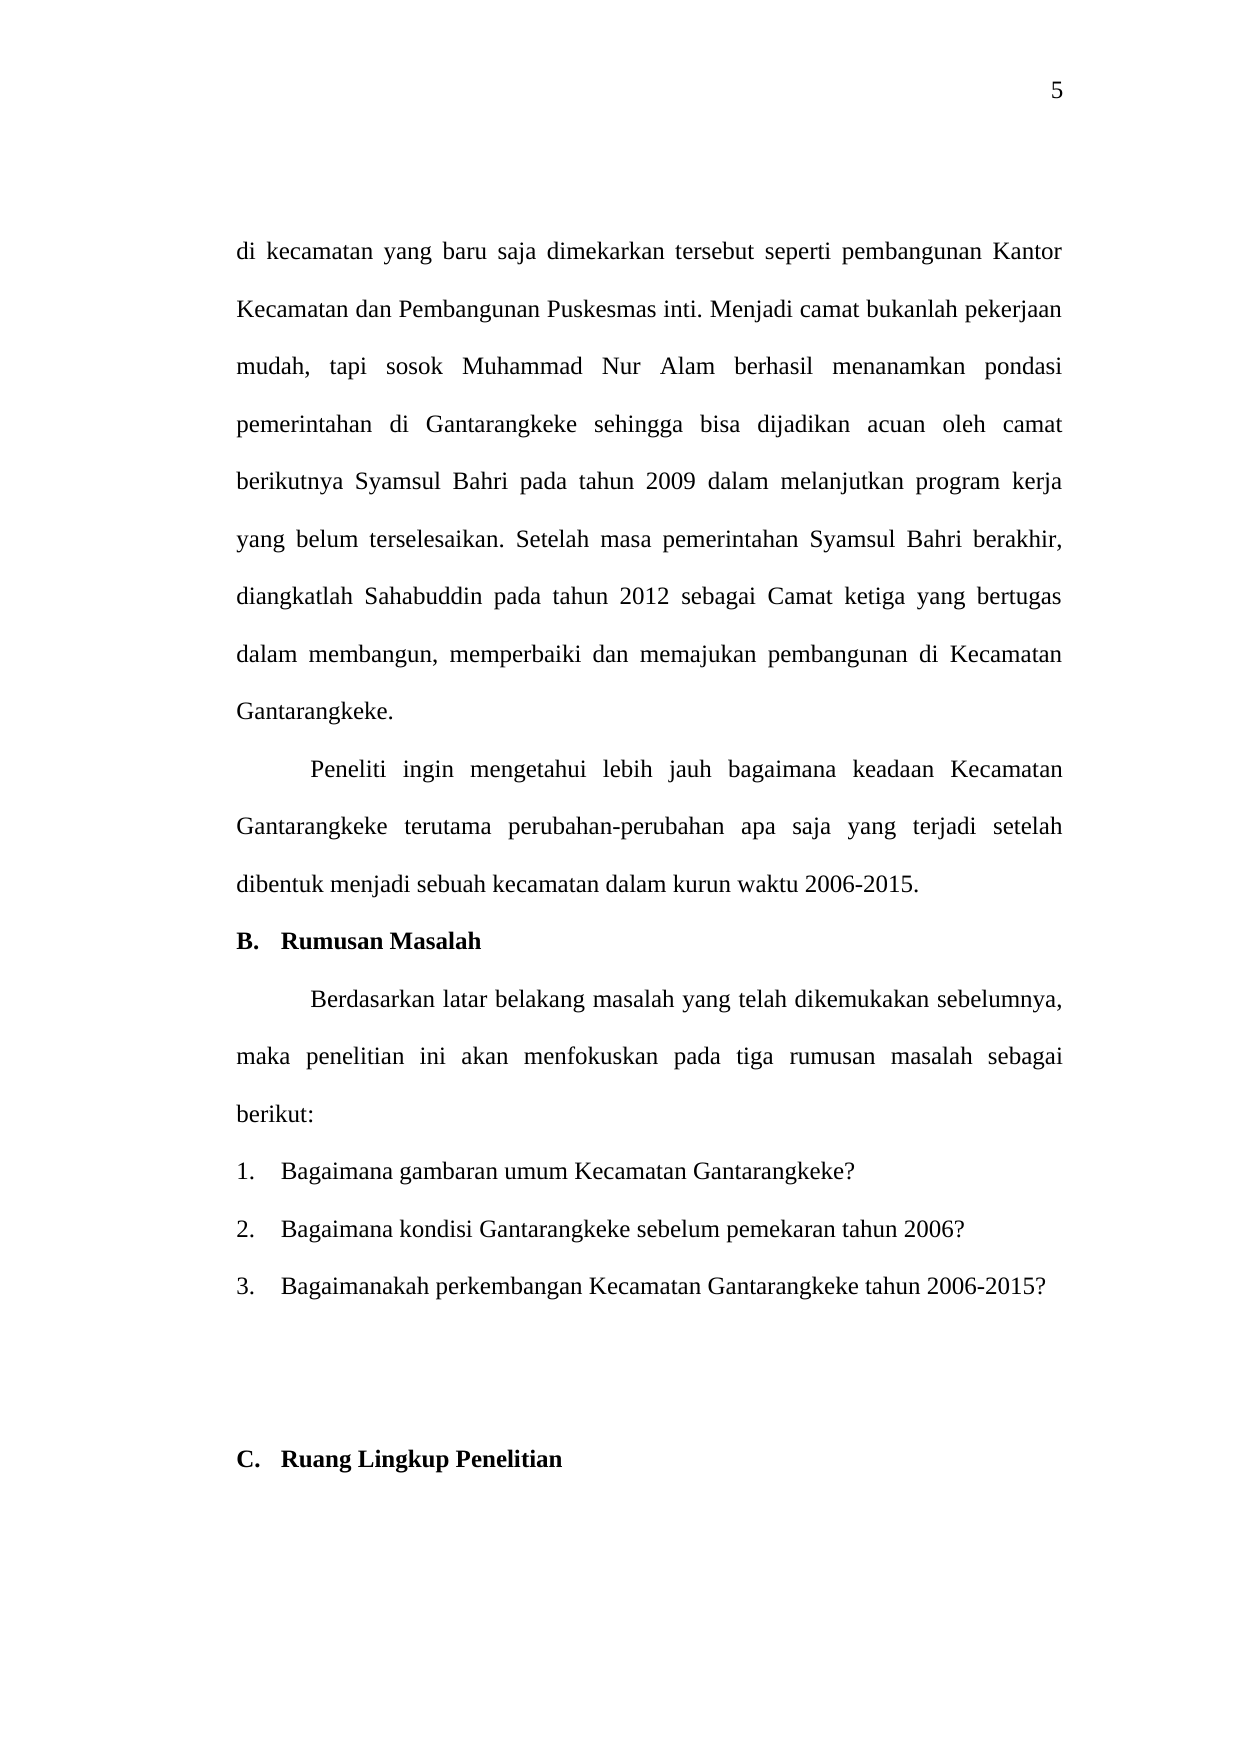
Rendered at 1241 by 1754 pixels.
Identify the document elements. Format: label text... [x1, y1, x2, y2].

list Peneliti ingin mengetahui lebih jauh bagaimana keadaan Kecamatan Gantarangkeke terutama perubahan-perubahan apa saja yang terjadi setelah dibentuk menjadi sebuah kecamatan dalam kurun waktu 2006-2015. [236, 754, 1063, 897]
list Bagaimanakah perkembangan Kecamatan Gantarangkeke tahun 2006-2015? [236, 1271, 1063, 1300]
list Berdasarkan latar belakang masalah yang telah dikemukakan sebelumnya, maka penelitian ini akan menfokuskan pada tiga rumusan masalah sebagai berikut: [236, 984, 1063, 1127]
list Rumusan Masalah [236, 926, 1063, 955]
list Bagaimana kondisi Gantarangkeke sebelum pemekaran tahun 2006? [236, 1214, 1063, 1242]
list Ruang Lingkup Penelitian [236, 1444, 1063, 1472]
list Bagaimana gambaran umum Kecamatan Gantarangkeke? [236, 1156, 1063, 1185]
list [236, 236, 1063, 725]
